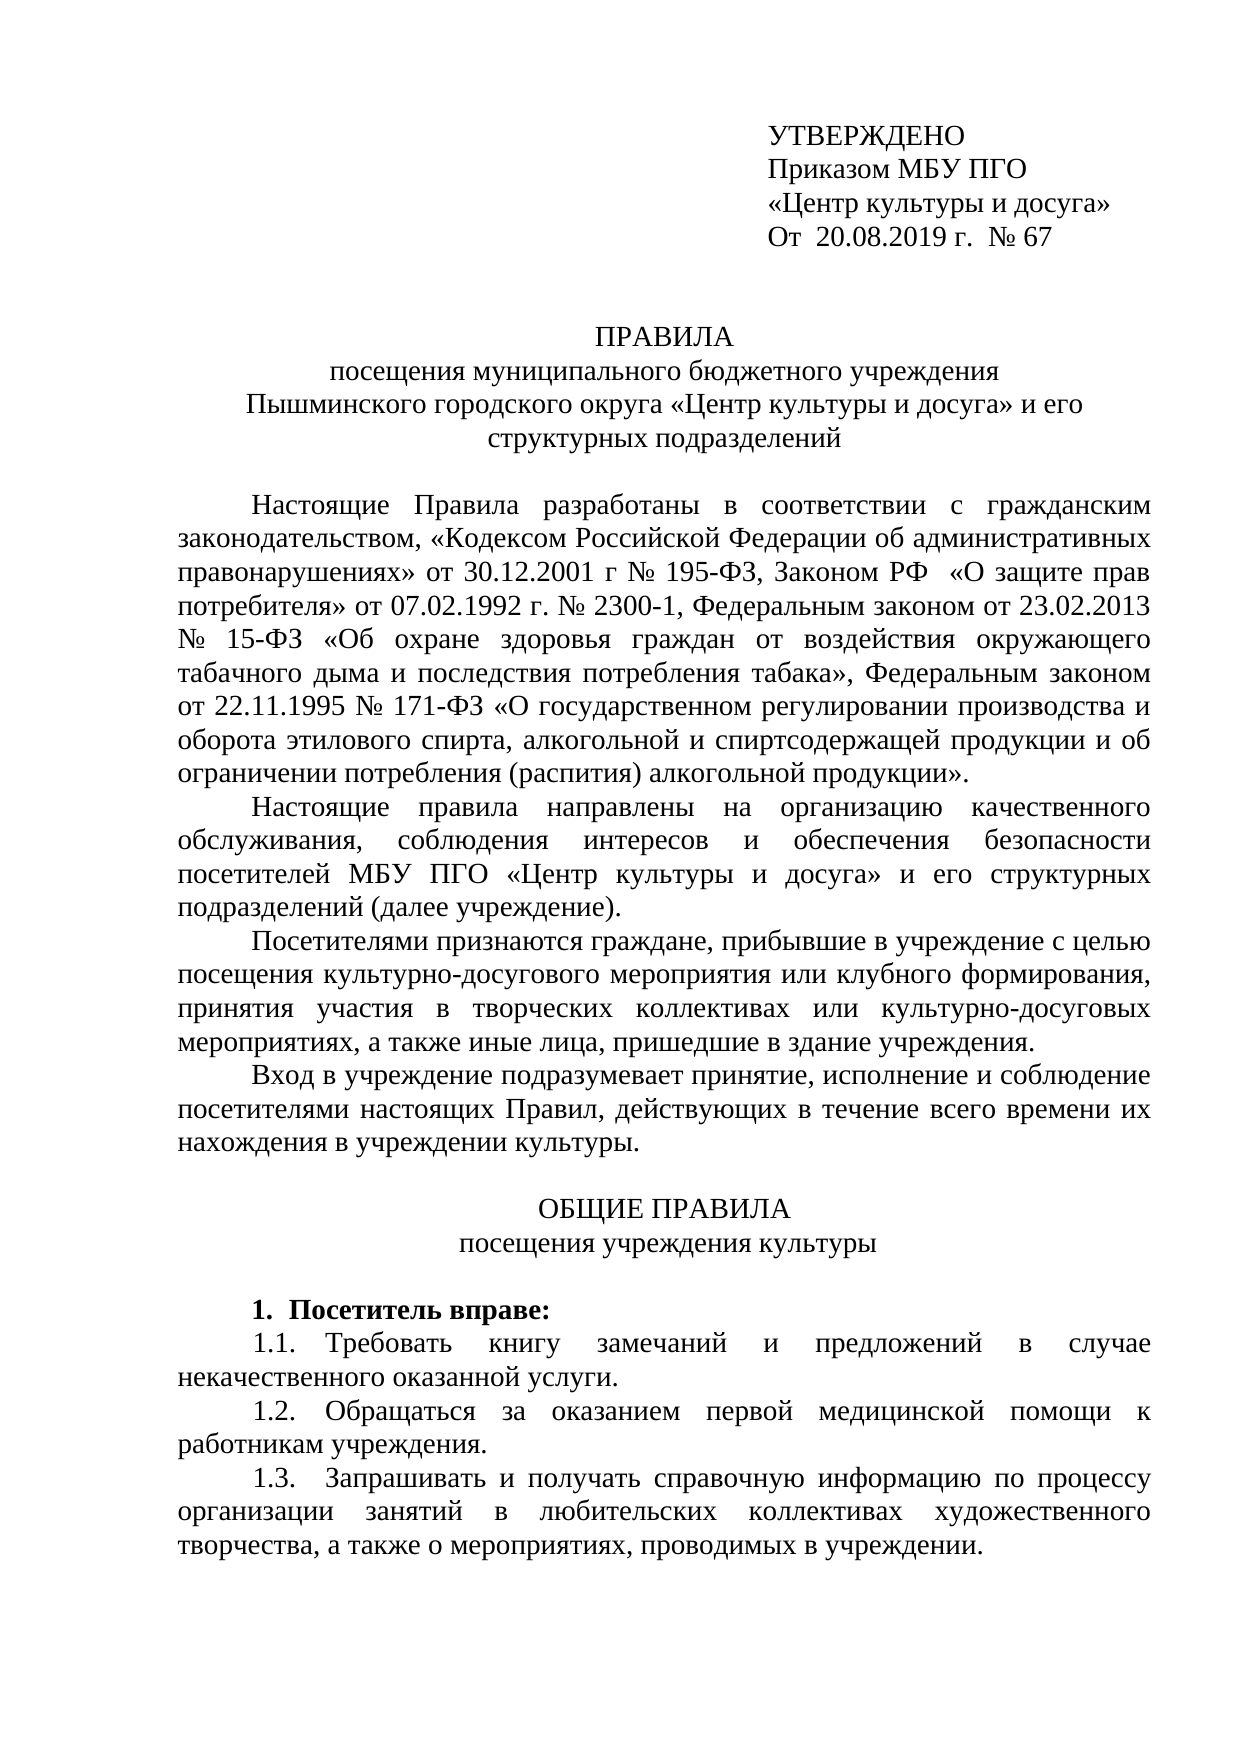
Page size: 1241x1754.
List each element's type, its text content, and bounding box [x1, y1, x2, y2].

text посещения муниципального бюджетного учреждения [177, 353, 1152, 386]
text Настоящие Правила разработаны в соответствии с гражданским законодательством, «Кодексом Российской Федерации об административных правонарушениях» от 30.12.2001 г № 195-ФЗ, Законом РФ «О защите прав потребителя» от 07.02.1992 г. № 2300-1, Федеральным законом от 23.02.2013 № 15-ФЗ «Об охране здоровья граждан от воздействия окружающего табачного дыма и последствия потребления табака», Федеральным законом от 22.11.1995 № 171-ФЗ «О государственном регулировании производства и оборота этилового спирта, алкогольной и спиртсодержащей продукции и об ограничении потребления (распития) алкогольной продукции». [177, 487, 1152, 789]
list Запрашивать и получать справочную информацию по процессу организации занятий в любительских коллективах художественного творчества, а также о мероприятиях, проводимых в учреждении. [177, 1460, 1152, 1560]
list Обращаться за оказанием первой медицинской помощи к работникам учреждения. [177, 1393, 1152, 1460]
text УТВЕРЖДЕНО [177, 118, 1152, 152]
text ОБЩИЕ ПРАВИЛА [177, 1191, 1152, 1225]
text Пышминского городского округа «Центр культуры и досуга» и его структурных подразделений [177, 386, 1152, 453]
text посещения учреждения культуры [177, 1225, 1152, 1258]
text «Центр культуры и досуга» [177, 185, 1152, 219]
text Вход в учреждение подразумевает принятие, исполнение и соблюдение посетителями настоящих Правил, действующих в течение всего времени их нахождения в учреждении культуры. [177, 1057, 1152, 1158]
list Требовать книгу замечаний и предложений в случае некачественного оказанной услуги. [177, 1326, 1152, 1393]
text Посетителями признаются граждане, прибывшие в учреждение с целью посещения культурно-досугового мероприятия или клубного формирования, принятия участия в творческих коллективах или культурно-досуговых мероприятиях, а также иные лица, пришедшие в здание учреждения. [177, 923, 1152, 1057]
text Приказом МБУ ПГО [177, 152, 1152, 185]
text От 20.08.2019 г. № 67 [177, 219, 1152, 252]
list Посетитель вправе: [251, 1292, 1152, 1326]
text Настоящие правила направлены на организацию качественного обслуживания, соблюдения интересов и обеспечения безопасности посетителей МБУ ПГО «Центр культуры и досуга» и его структурных подразделений (далее учреждение). [177, 789, 1152, 923]
text ПРАВИЛА [177, 319, 1152, 353]
